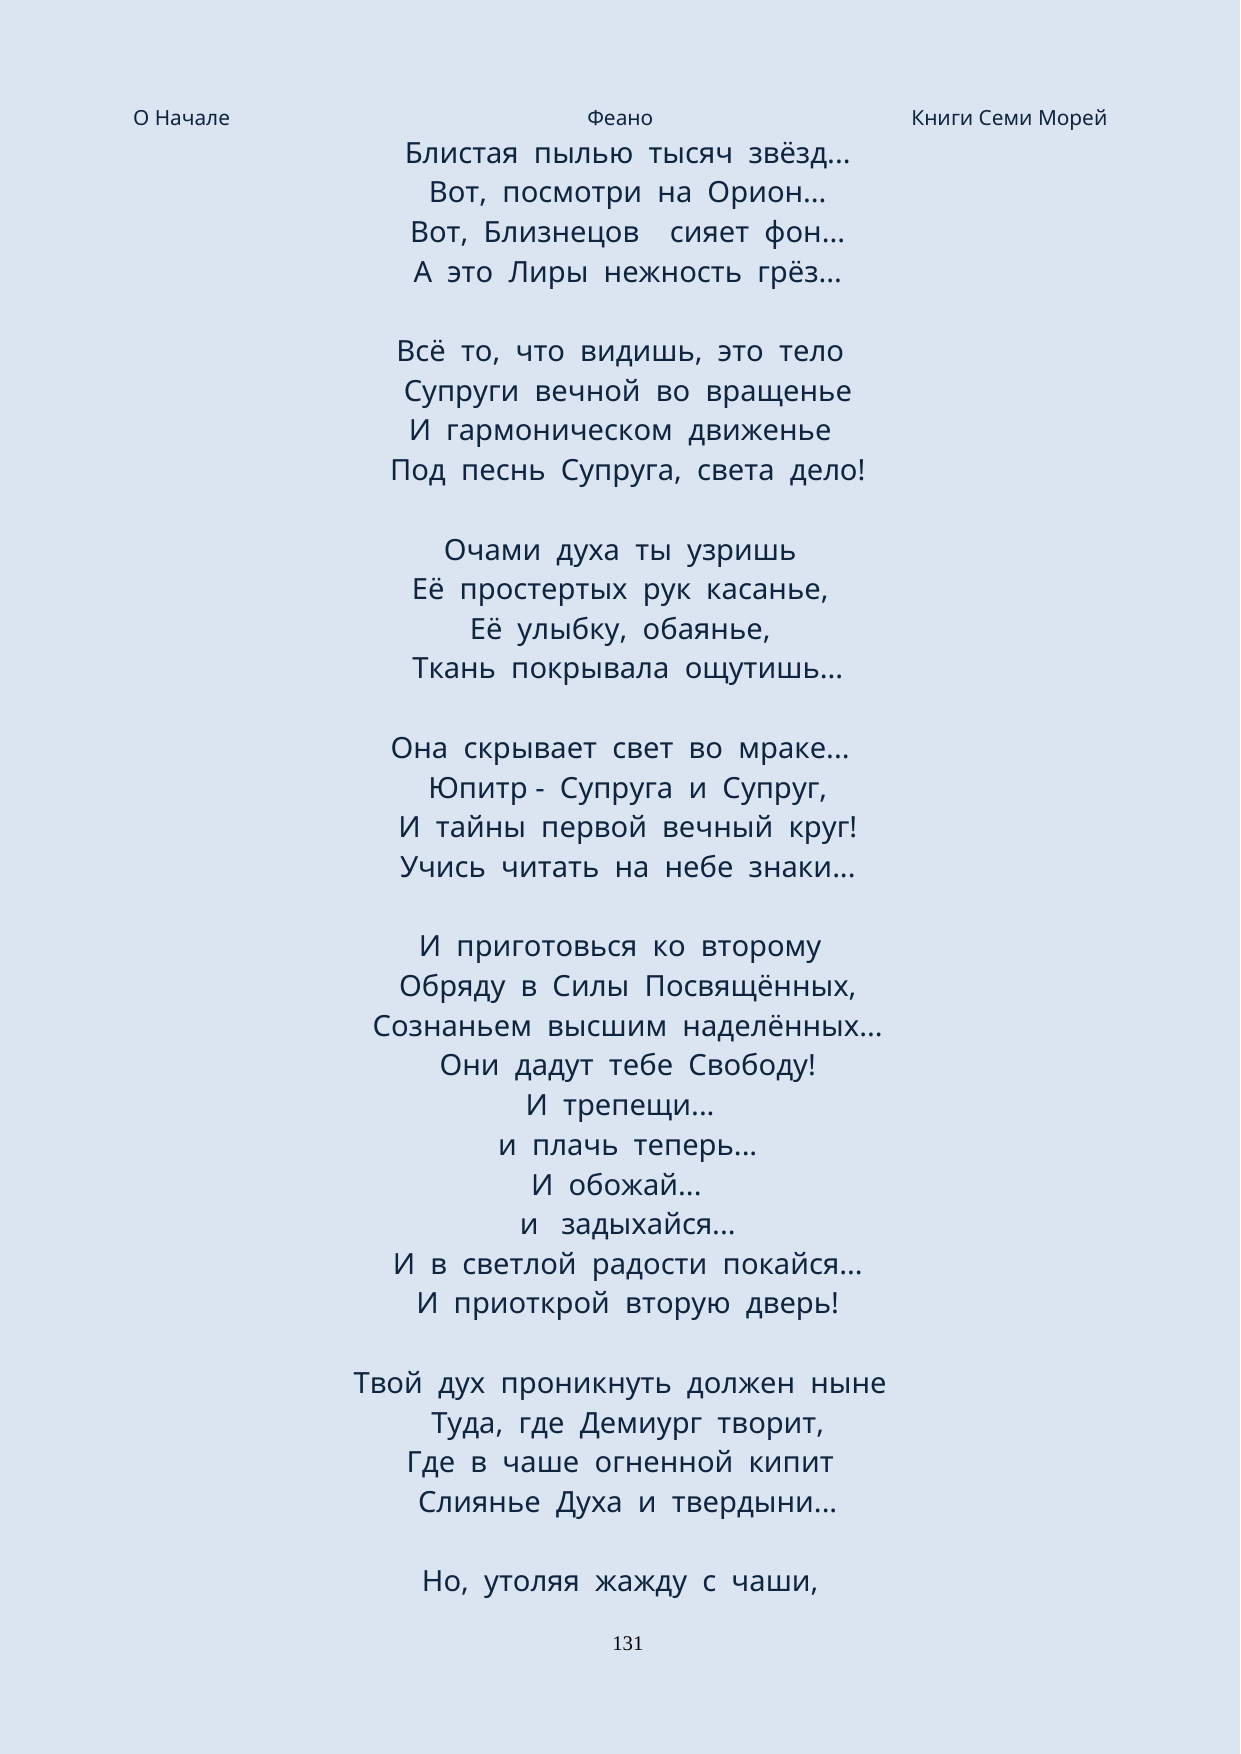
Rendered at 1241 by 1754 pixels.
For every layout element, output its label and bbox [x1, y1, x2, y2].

text [133, 132, 1122, 1600]
